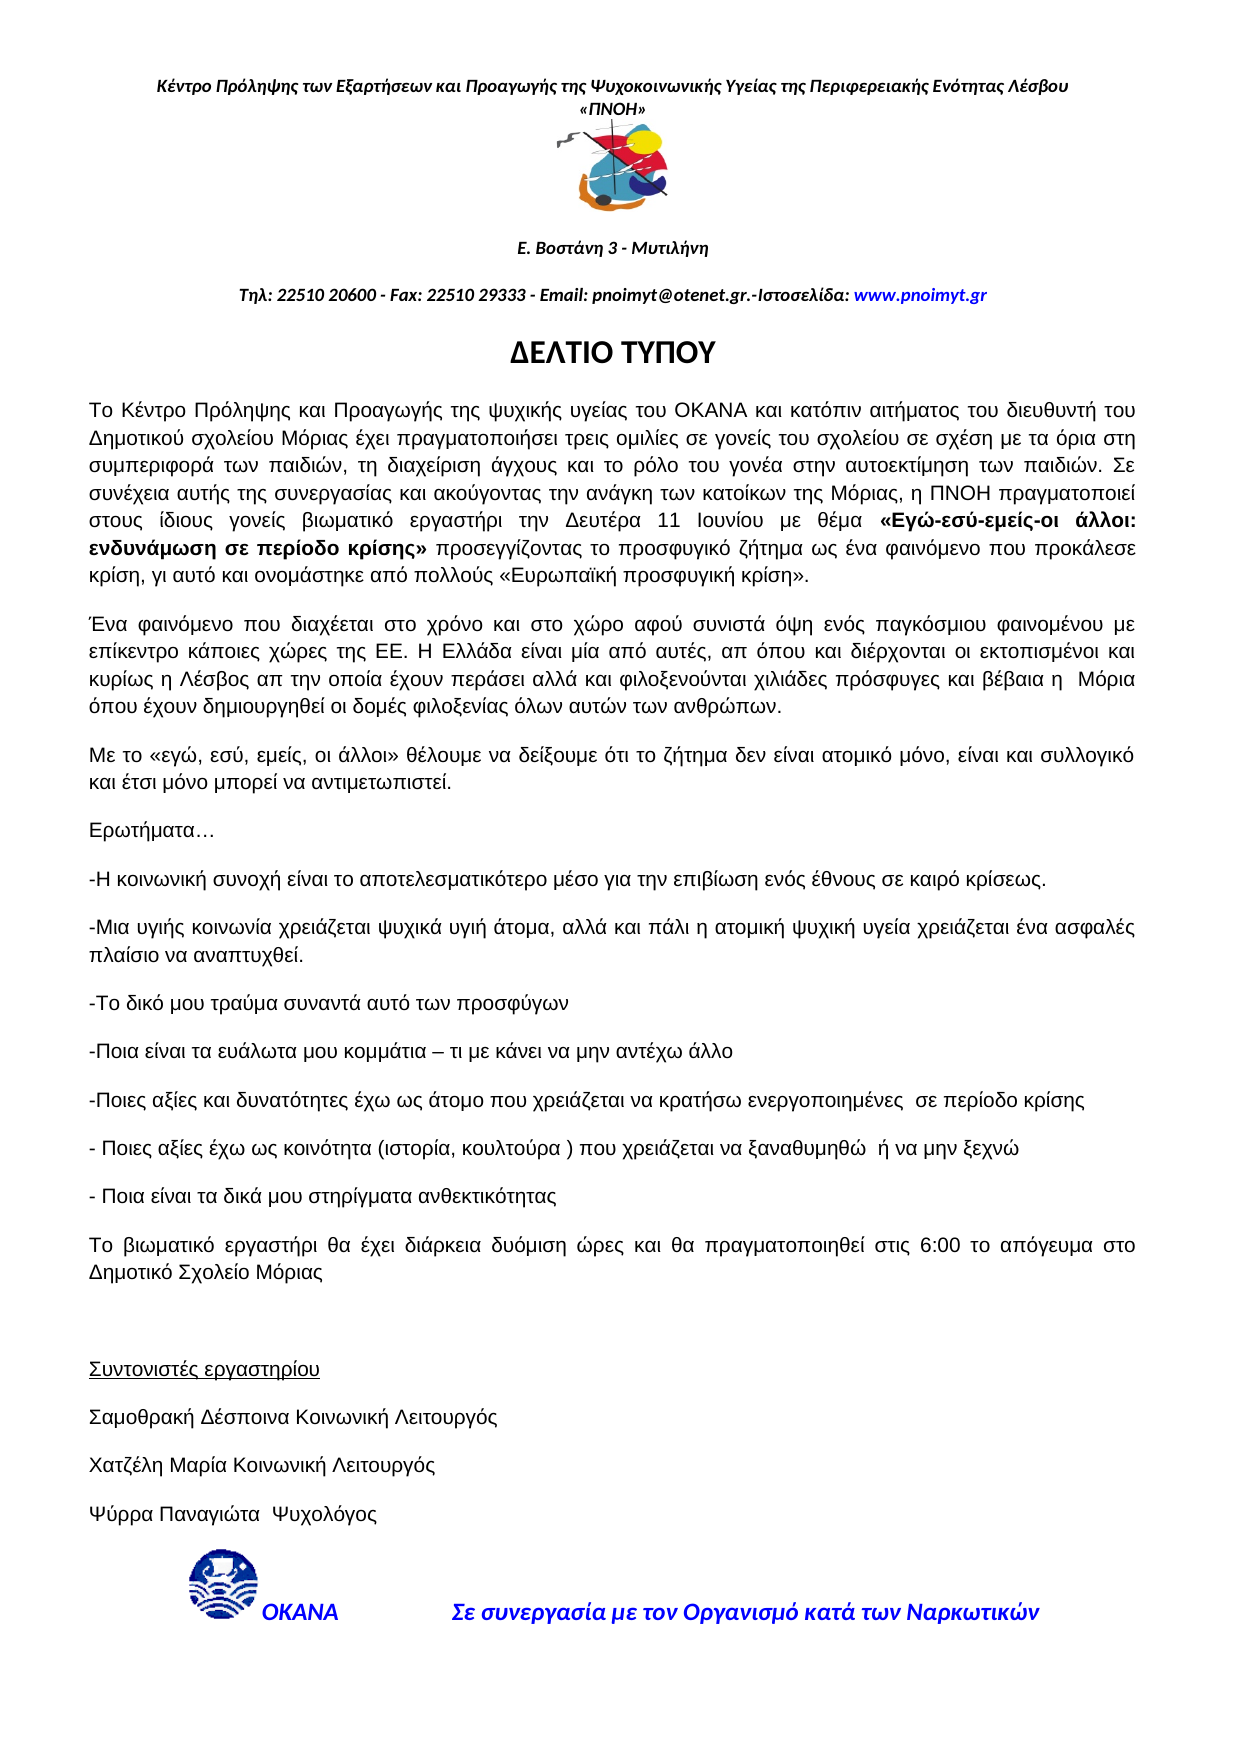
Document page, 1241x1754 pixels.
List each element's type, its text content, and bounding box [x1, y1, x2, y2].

text Σαμοθρακή Δέσποινα Κοινωνική Λειτουργός [89, 1405, 1137, 1429]
text Τηλ: 22510 20600 - Fax: 22510 29333 - Email: pnoimyt@otenet.gr.-Ιστοσελίδα: www.pnoimyt.gr [89, 283, 1137, 306]
text -Η κοινωνική συνοχή είναι το αποτελεσματικότερο μέσο για την επιβίωση ενός έθνους σε καιρό κρίσεως. [89, 867, 1137, 891]
text -Μια υγιής κοινωνία χρειάζεται ψυχικά υγιή άτομα, αλλά και πάλι η ατομική ψυχική υγεία χρειάζεται ένα ασφαλές πλαίσιο να αναπτυχθεί. [89, 915, 1137, 966]
subtitle «ΠΝΟΗ» [89, 97, 1137, 120]
picture [556, 119, 669, 212]
text -Ποιες αξίες και δυνατότητες έχω ως άτομο που χρειάζεται να κρατήσω ενεργοποιημένες σε περίοδο κρίσης [89, 1087, 1137, 1111]
text Το Κέντρο Πρόληψης και Προαγωγής της ψυχικής υγείας του ΟΚΑΝΑ και κατόπιν αιτήματος του διευθυντή του Δημοτικού σχολείου Μόριας έχει πραγματοποιήσει τρεις ομιλίες σε γονείς του σχολείου σε σχέση με τα όρια στη συμπεριφορά των παιδιών, τη διαχείριση άγχους και το ρόλο του γονέα στην αυτοεκτίμηση των παιδιών. Σε συνέχεια αυτής της συνεργασίας και ακούγοντας την ανάγκη των κατοίκων της Μόριας, η ΠΝΟΗ πραγματοποιεί στους ίδιους γονείς βιωματικό εργαστήρι την Δευτέρα 11 Ιουνίου με θέμα «Εγώ-εσύ-εμείς-οι άλλοι: ενδυνάμωση σε περίοδο κρίσης» προσεγγίζοντας το προσφυγικό ζήτημα ως ένα φαινόμενο που προκάλεσε κρίση, γι αυτό και ονομάστηκε από πολλούς «Ευρωπαϊκή προσφυγική κρίση». [89, 398, 1137, 587]
text -Το δικό μου τραύμα συναντά αυτό των προσφύγων [89, 991, 1137, 1015]
text Ε. Βοστάνη 3 - Μυτιλήνη [89, 236, 1137, 259]
text Συντονιστές εργαστηρίου [89, 1357, 1137, 1381]
text Χατζέλη Μαρία Κοινωνική Λειτουργός [89, 1453, 1137, 1477]
text Ερωτήματα… [89, 818, 1137, 842]
text -Ποια είναι τα ευάλωτα μου κομμάτια – τι με κάνει να μην αντέχω άλλο [89, 1039, 1137, 1063]
subtitle Κέντρο Πρόληψης των Εξαρτήσεων και Προαγωγής της Ψυχοκοινωνικής Υγείας της Περιφερειακής Ενότητας Λέσβου [89, 74, 1137, 97]
text Ψύρρα Παναγιώτα Ψυχολόγος [89, 1502, 1137, 1526]
picture [186, 1546, 262, 1621]
text - Ποιες αξίες έχω ως κοινότητα (ιστορία, κουλτούρα ) που χρειάζεται να ξαναθυμηθώ ή να μην ξεχνώ [89, 1136, 1137, 1160]
text ΔΕΛΤΙΟ ΤΥΠΟΥ [89, 331, 1137, 371]
text Ένα φαινόμενο που διαχέεται στο χρόνο και στο χώρο αφού συνιστά όψη ενός παγκόσμιου φαινομένου με επίκεντρο κάποιες χώρες της ΕΕ. Η Ελλάδα είναι μία από αυτές, απ όπου και διέρχονται οι εκτοπισμένοι και κυρίως η Λέσβος απ την οποία έχουν περάσει αλλά και φιλοξενούνται χιλιάδες πρόσφυγες και βέβαια η Μόρια όπου έχουν δημιουργηθεί οι δομές φιλοξενίας όλων αυτών των ανθρώπων. [89, 612, 1137, 718]
text Με το «εγώ, εσύ, εμείς, οι άλλοι» θέλουμε να δείξουμε ότι το ζήτημα δεν είναι ατομικό μόνο, είναι και συλλογικό και έτσι μόνο μπορεί να αντιμετωπιστεί. [89, 742, 1137, 794]
text Το βιωματικό εργαστήρι θα έχει διάρκεια δυόμιση ώρες και θα πραγματοποιηθεί στις 6:00 το απόγευμα στο Δημοτικό Σχολείο Μόριας [89, 1232, 1137, 1284]
text - Ποια είναι τα δικά μου στηρίγματα ανθεκτικότητας [89, 1184, 1137, 1208]
